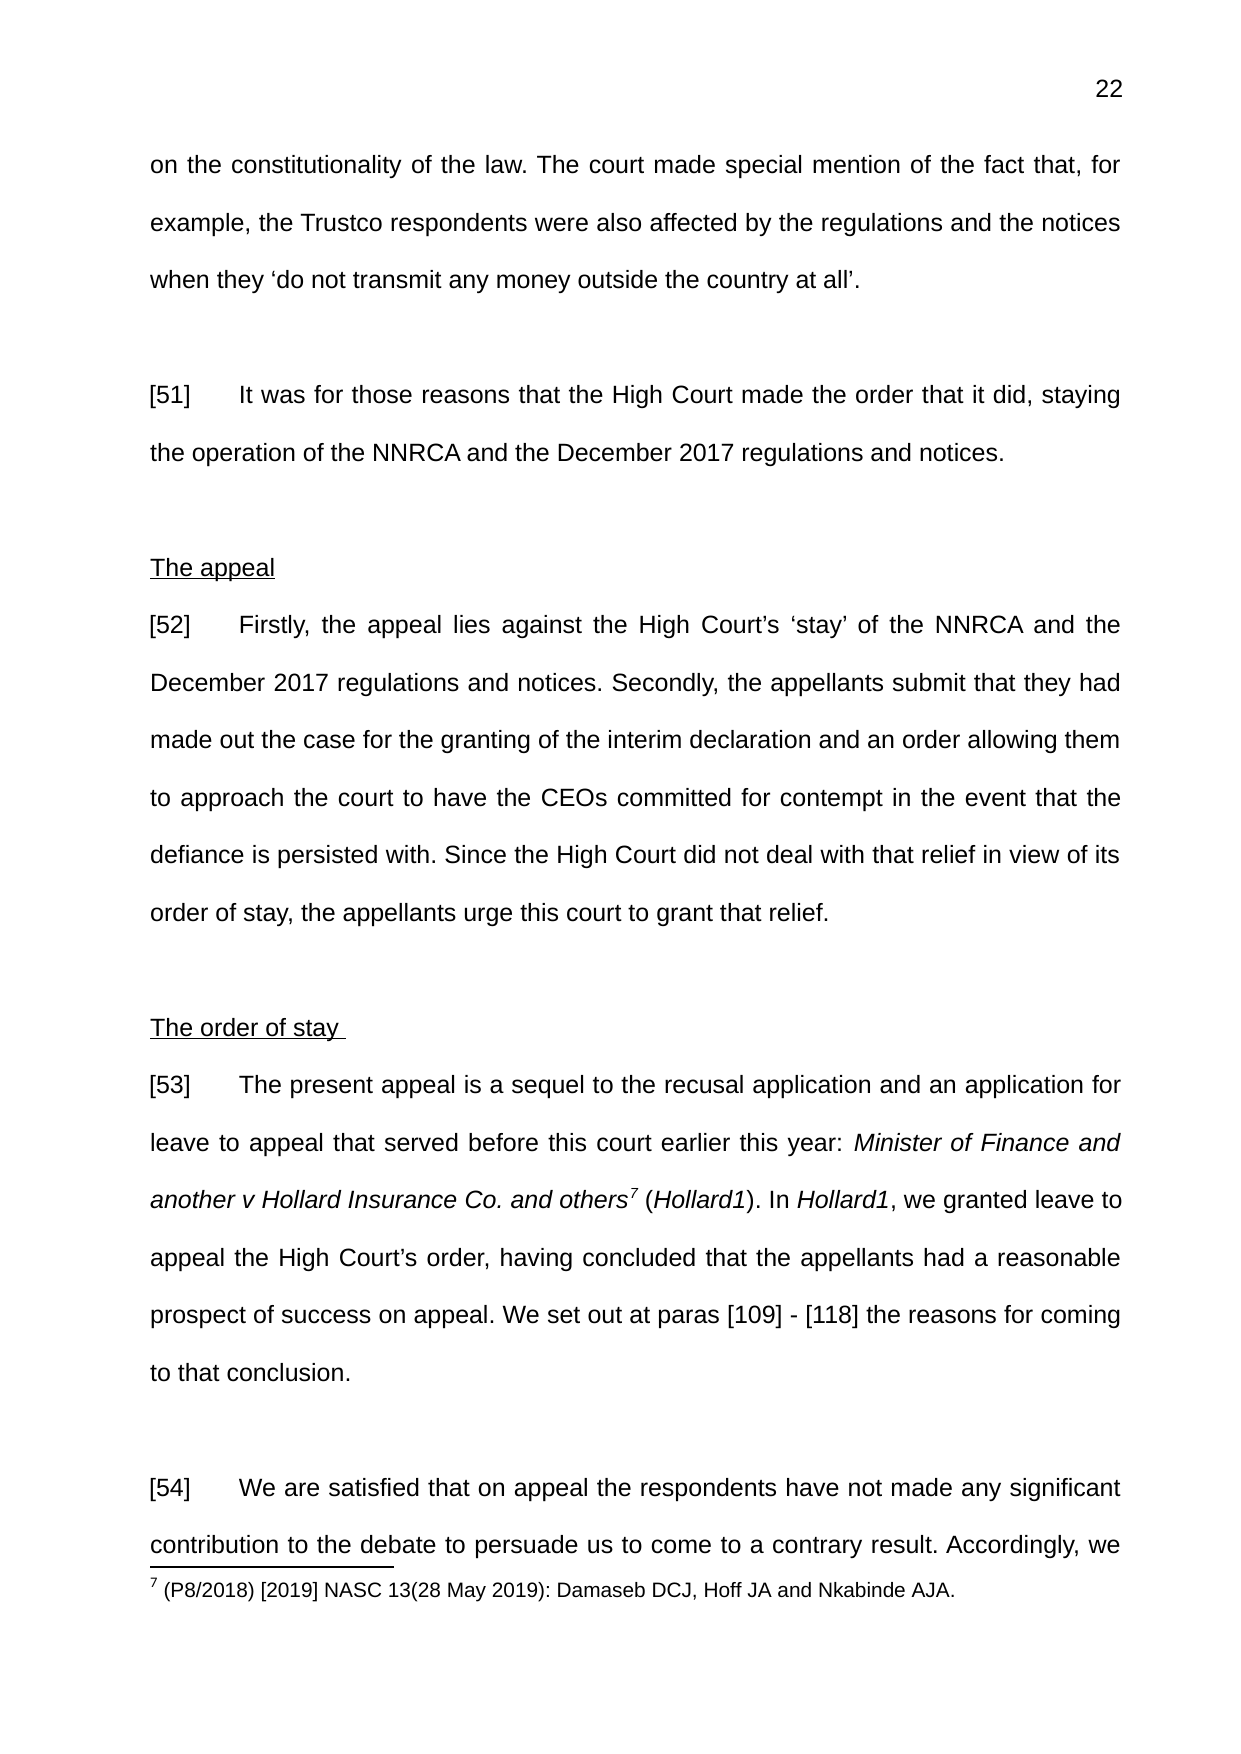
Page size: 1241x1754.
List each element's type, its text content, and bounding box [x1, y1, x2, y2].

text The order of stay [150, 1012, 1123, 1041]
list Firstly, the appeal lies against the High Court’s ‘stay’ of the NNRCA and the December 2017 regulations and notices. Secondly, the appellants submit that they had made out the case for the granting of the interim declaration and an order allowing them to approach the court to have the CEOs committed for contempt in the event that the defiance is persisted with. Since the High Court did not deal with that relief in view of its order of stay, the appellants urge this court to grant that relief. [149, 610, 1123, 926]
list The present appeal is a sequel to the recusal application and an application for leave to appeal that served before this court earlier this year: Minister of Finance and another v Hollard Insurance Co. and others (Hollard1). In Hollard1, we granted leave to appeal the High Court’s order, having concluded that the appellants had a reasonable prospect of success on appeal. We set out at paras [109] - [118] the reasons for coming to that conclusion. [149, 1070, 1123, 1386]
text The appeal [150, 552, 1123, 581]
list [149, 1472, 1123, 1559]
list It was for those reasons that the High Court made the order that it did, staying the operation of the NNRCA and the December 2017 regulations and notices. [149, 380, 1123, 466]
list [149, 150, 1123, 294]
